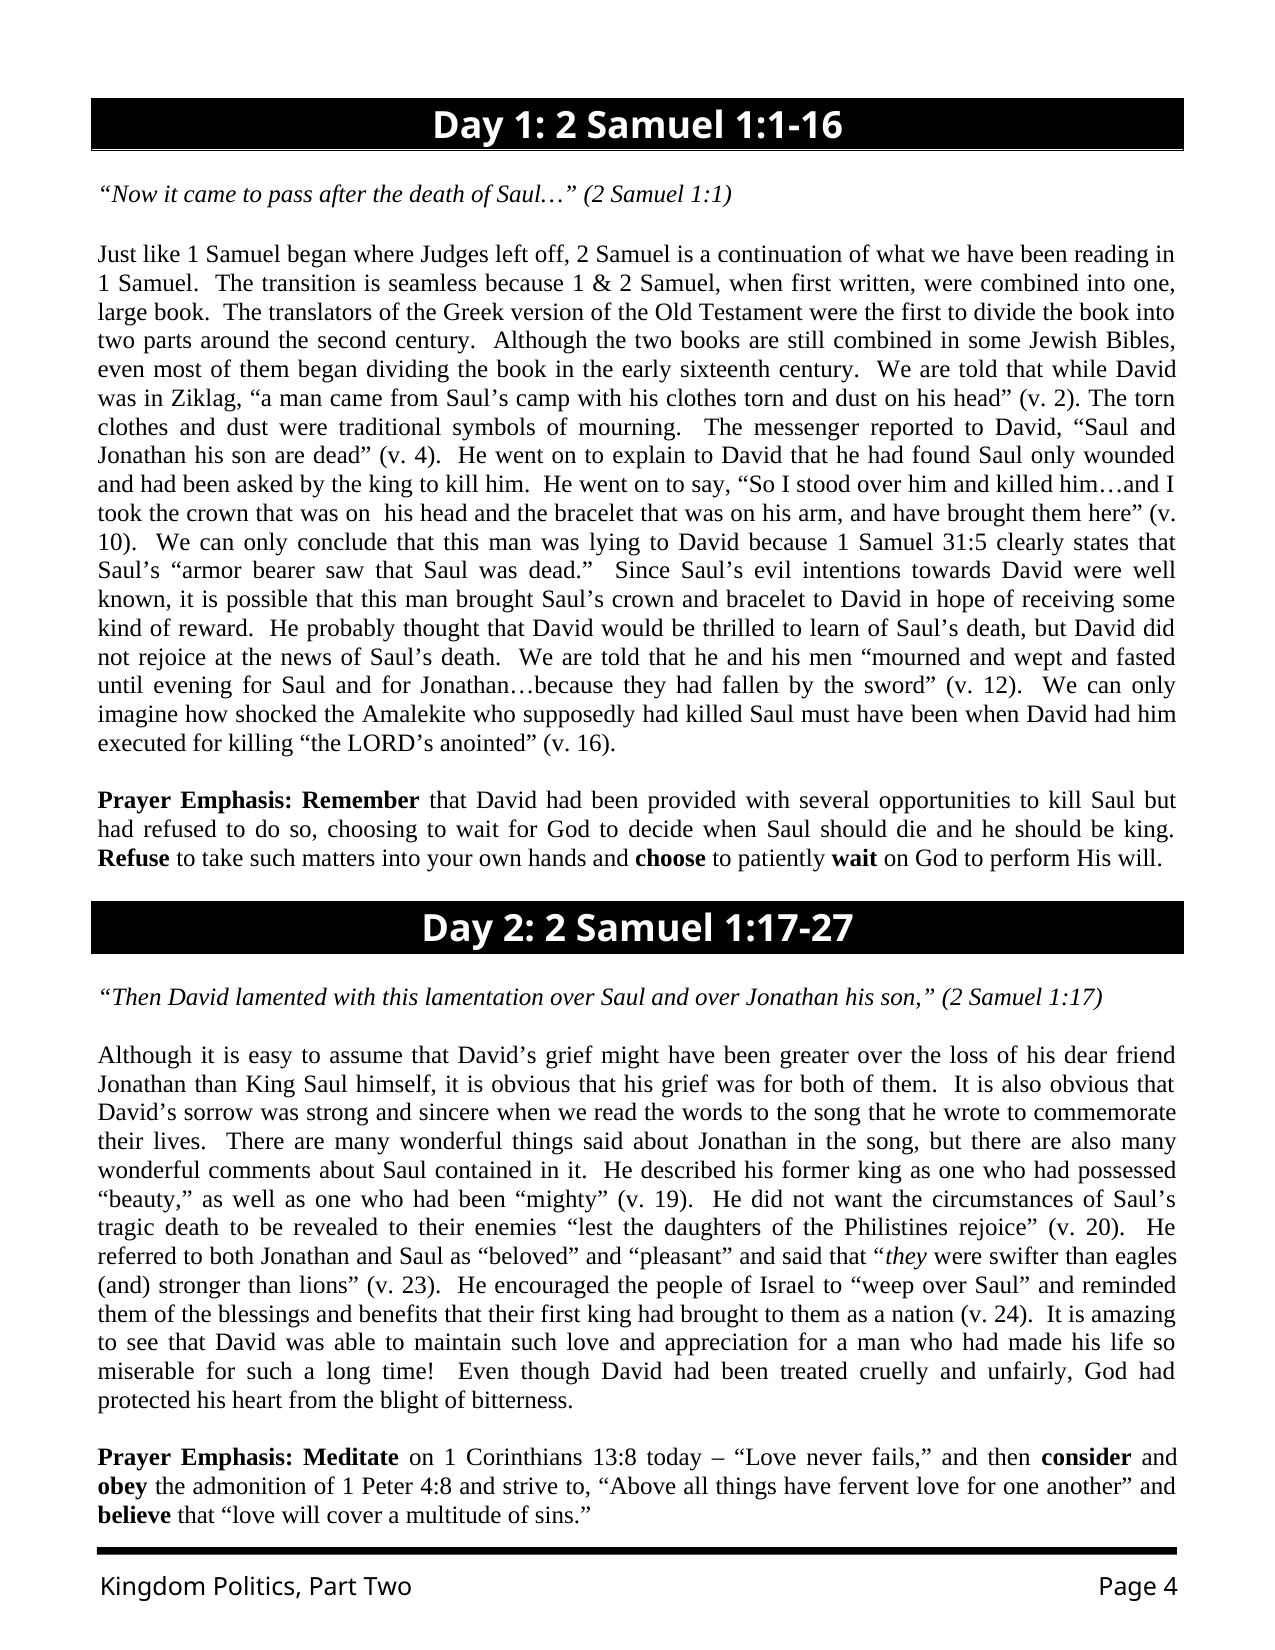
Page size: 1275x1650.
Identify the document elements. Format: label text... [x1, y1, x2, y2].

table_header Day 2: 2 Samuel 1:17-27 [92, 902, 1183, 953]
text Just like 1 Samuel began where Judges left off, 2 Samuel is a continuation of what we have been reading in 1 Samuel. The transition is seamless because 1 & 2 Samuel, when first written, were combined into one, large book. The translators of the Greek version of the Old Testament were the first to divide the book into two parts around the second century. Although the two books are still combined in some Jewish Bibles, even most of them began dividing the book in the early sixteenth century. We are told that while David was in Ziklag, “a man came from Saul’s camp with his clothes torn and dust on his head” (v. 2). The torn clothes and dust were traditional symbols of mourning. The messenger reported to David, “Saul and Jonathan his son are dead” (v. 4). He went on to explain to David that he had found Saul only wounded and had been asked by the king to kill him. He went on to say, “So I stood over him and killed him…and I took the crown that was on his head and the bracelet that was on his arm, and have brought them here” (v. 10). We can only conclude that this man was lying to David because 1 Samuel 31:5 clearly states that Saul’s “armor bearer saw that Saul was dead.” Since Saul’s evil intentions towards David were well known, it is possible that this man brought Saul’s crown and bracelet to David in hope of receiving some kind of reward. He probably thought that David would be thrilled to learn of Saul’s death, but David did not rejoice at the news of Saul’s death. We are told that he and his men “mourned and wept and fasted until evening for Saul and for Jonathan…because they had fallen by the sword” (v. 12). We can only imagine how shocked the Amalekite who supposedly had killed Saul must have been when David had him executed for killing “the LORD’s anointed” (v. 16). [97, 239, 1177, 757]
text “Now it came to pass after the death of Saul…” (2 Samuel 1:1) [97, 179, 1177, 208]
text Although it is easy to assume that David’s grief might have been greater over the loss of his dear friend Jonathan than King Saul himself, it is obvious that his grief was for both of them. It is also obvious that David’s sorrow was strong and sincere when we read the words to the song that he wrote to commemorate their lives. There are many wonderful things said about Jonathan in the song, but there are also many wonderful comments about Saul contained in it. He described his former king as one who had possessed “beauty,” as well as one who had been “mighty” (v. 19). He did not want the circumstances of Saul’s tragic death to be revealed to their enemies “lest the daughters of the Philistines rejoice” (v. 20). He referred to both Jonathan and Saul as “beloved” and “pleasant” and said that “they were swifter than eagles (and) stronger than lions” (v. 23). He encouraged the people of Israel to “weep over Saul” and reminded them of the blessings and benefits that their first king had brought to them as a nation (v. 24). It is amazing to see that David was able to maintain such love and appreciation for a man who had made his life so miserable for such a long time! Even though David had been treated cruelly and unfairly, God had protected his heart from the blight of bitterness. [97, 1040, 1177, 1414]
text Prayer Emphasis: Remember that David had been provided with several opportunities to kill Saul but had refused to do so, choosing to wait for God to decide when Saul should die and he should be king. Refuse to take such matters into your own hands and choose to patiently wait on God to perform His will. [97, 786, 1177, 872]
text “Then David lamented with this lamentation over Saul and over Jonathan his son,” (2 Samuel 1:17) [97, 982, 1177, 1011]
table_header Day 1: 2 Samuel 1:1-16 [92, 99, 1183, 149]
text Prayer Emphasis: Meditate on 1 Corinthians 13:8 today – “Love never fails,” and then consider and obey the admonition of 1 Peter 4:8 and strive to, “Above all things have fervent love for one another” and believe that “love will cover a multitude of sins.” [97, 1442, 1177, 1529]
